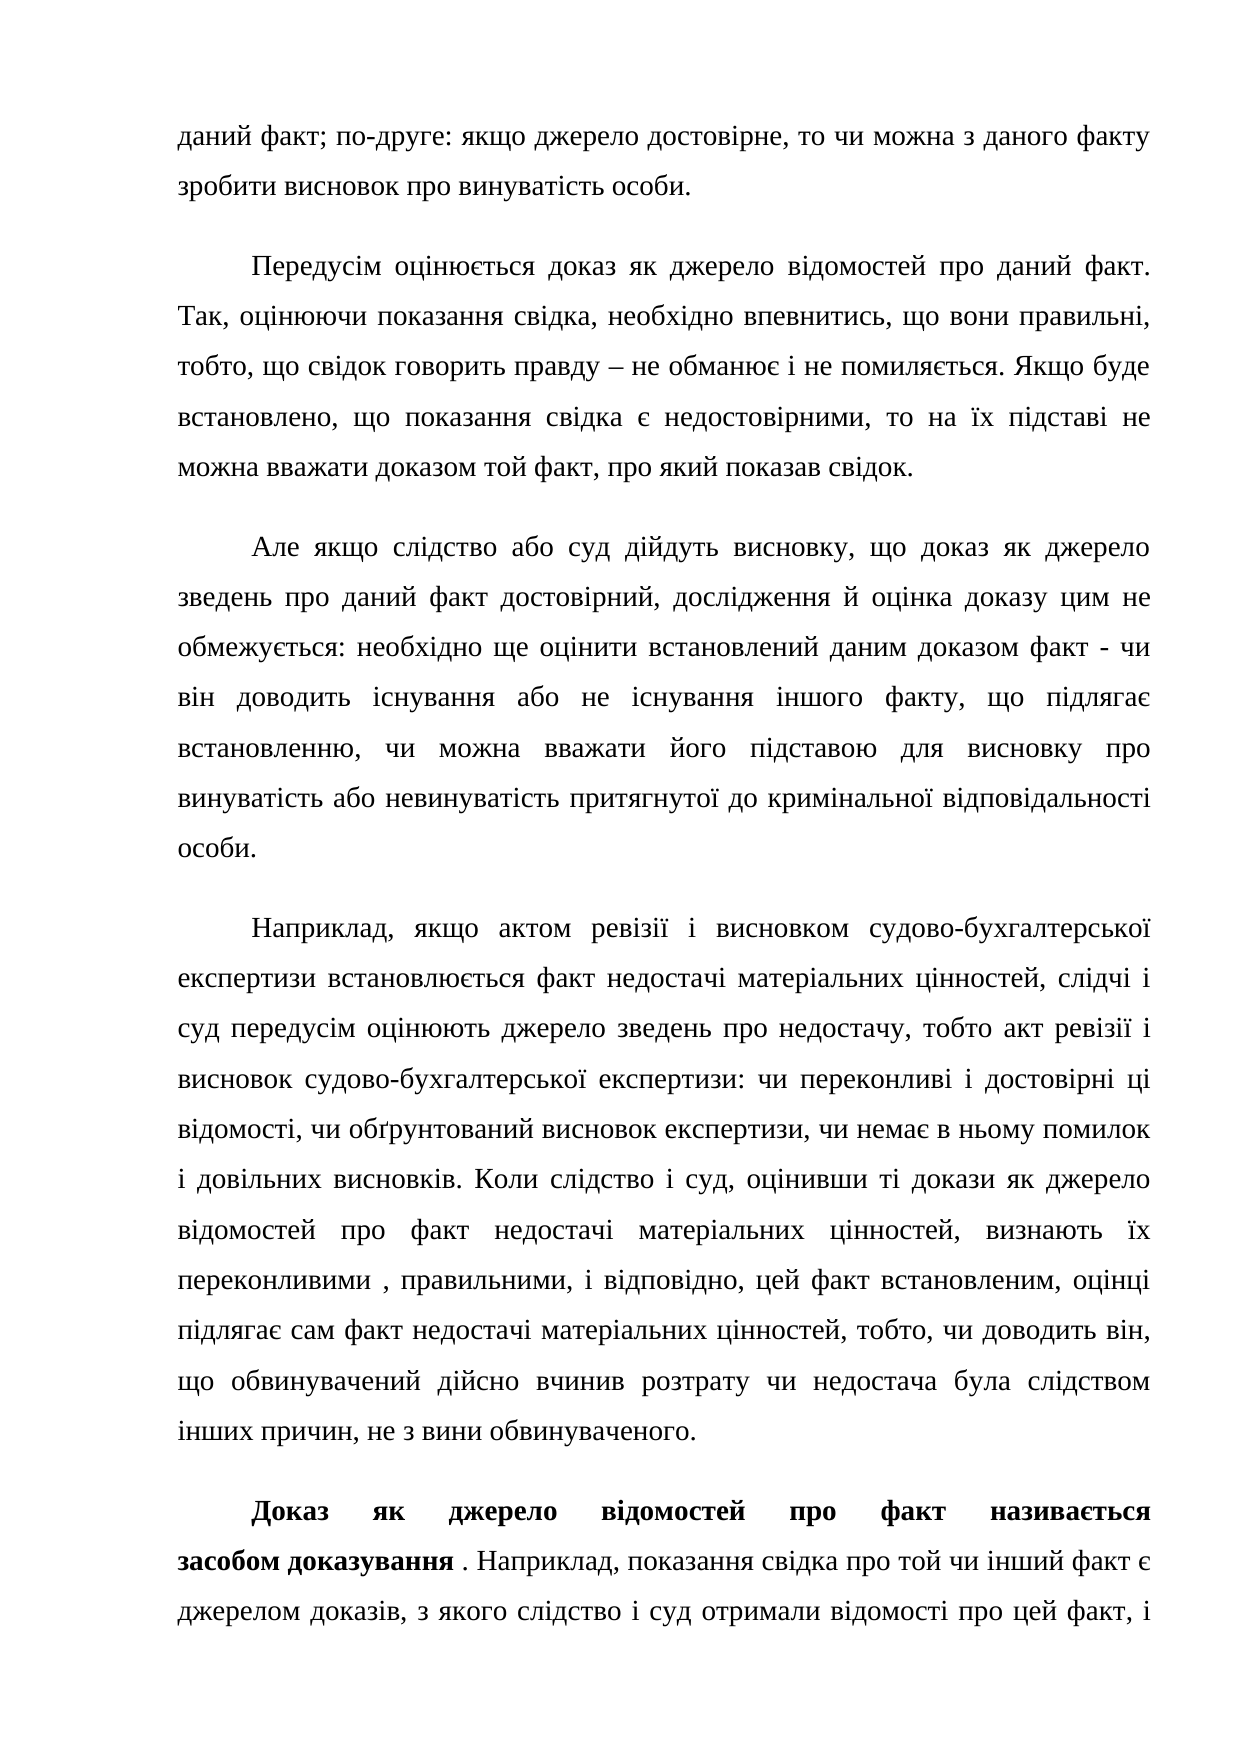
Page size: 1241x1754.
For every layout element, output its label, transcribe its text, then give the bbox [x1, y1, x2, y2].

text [177, 1493, 1152, 1627]
text Передусім оцінюється доказ як джерело відомостей про даний факт. Так, оцінюючи показання свідка, необхідно впевнитись, що вони правильні, тобто, що свідок говорить правду – не обманює і не помиляється. Якщо буде встановлено, що показання свідка є недостовірними, то на їх підставі не можна вважати доказом той факт, про який показав свідок. [177, 248, 1152, 483]
text Наприклад, якщо актом ревізії і висновком судово-бухгалтерської експертизи встановлюється факт недостачі матеріальних цінностей, слідчі і суд передусім оцінюють джерело зведень про недостачу, тобто акт ревізії і висновок судово-бухгалтерської експертизи: чи переконливі і достовірні ці відомості, чи обґрунтований висновок експертизи, чи немає в ньому помилок і довільних висновків. Коли слідство і суд, оцінивши ті докази як джерело відомостей про факт недостачі матеріальних цінностей, визнають їх переконливими , правильними, і відповідно, цей факт встановленим, оцінці підлягає сам факт недостачі матеріальних цінностей, тобто, чи доводить він, що обвинувачений дійсно вчинив розтрату чи недостача була слідством інших причин, не з вини обвинуваченого. [177, 910, 1152, 1447]
text Але якщо слідство або суд дійдуть висновку, що доказ як джерело зведень про даний факт достовірний, дослідження й оцінка доказу цим не обмежується: необхідно ще оцінити встановлений даним доказом факт - чи він доводить існування або не існування іншого факту, що підлягає встановленню, чи можна вважати його підставою для висновку про винуватість або невинуватість притягнутої до кримінальної відповідальності особи. [177, 529, 1152, 864]
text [177, 118, 1152, 202]
